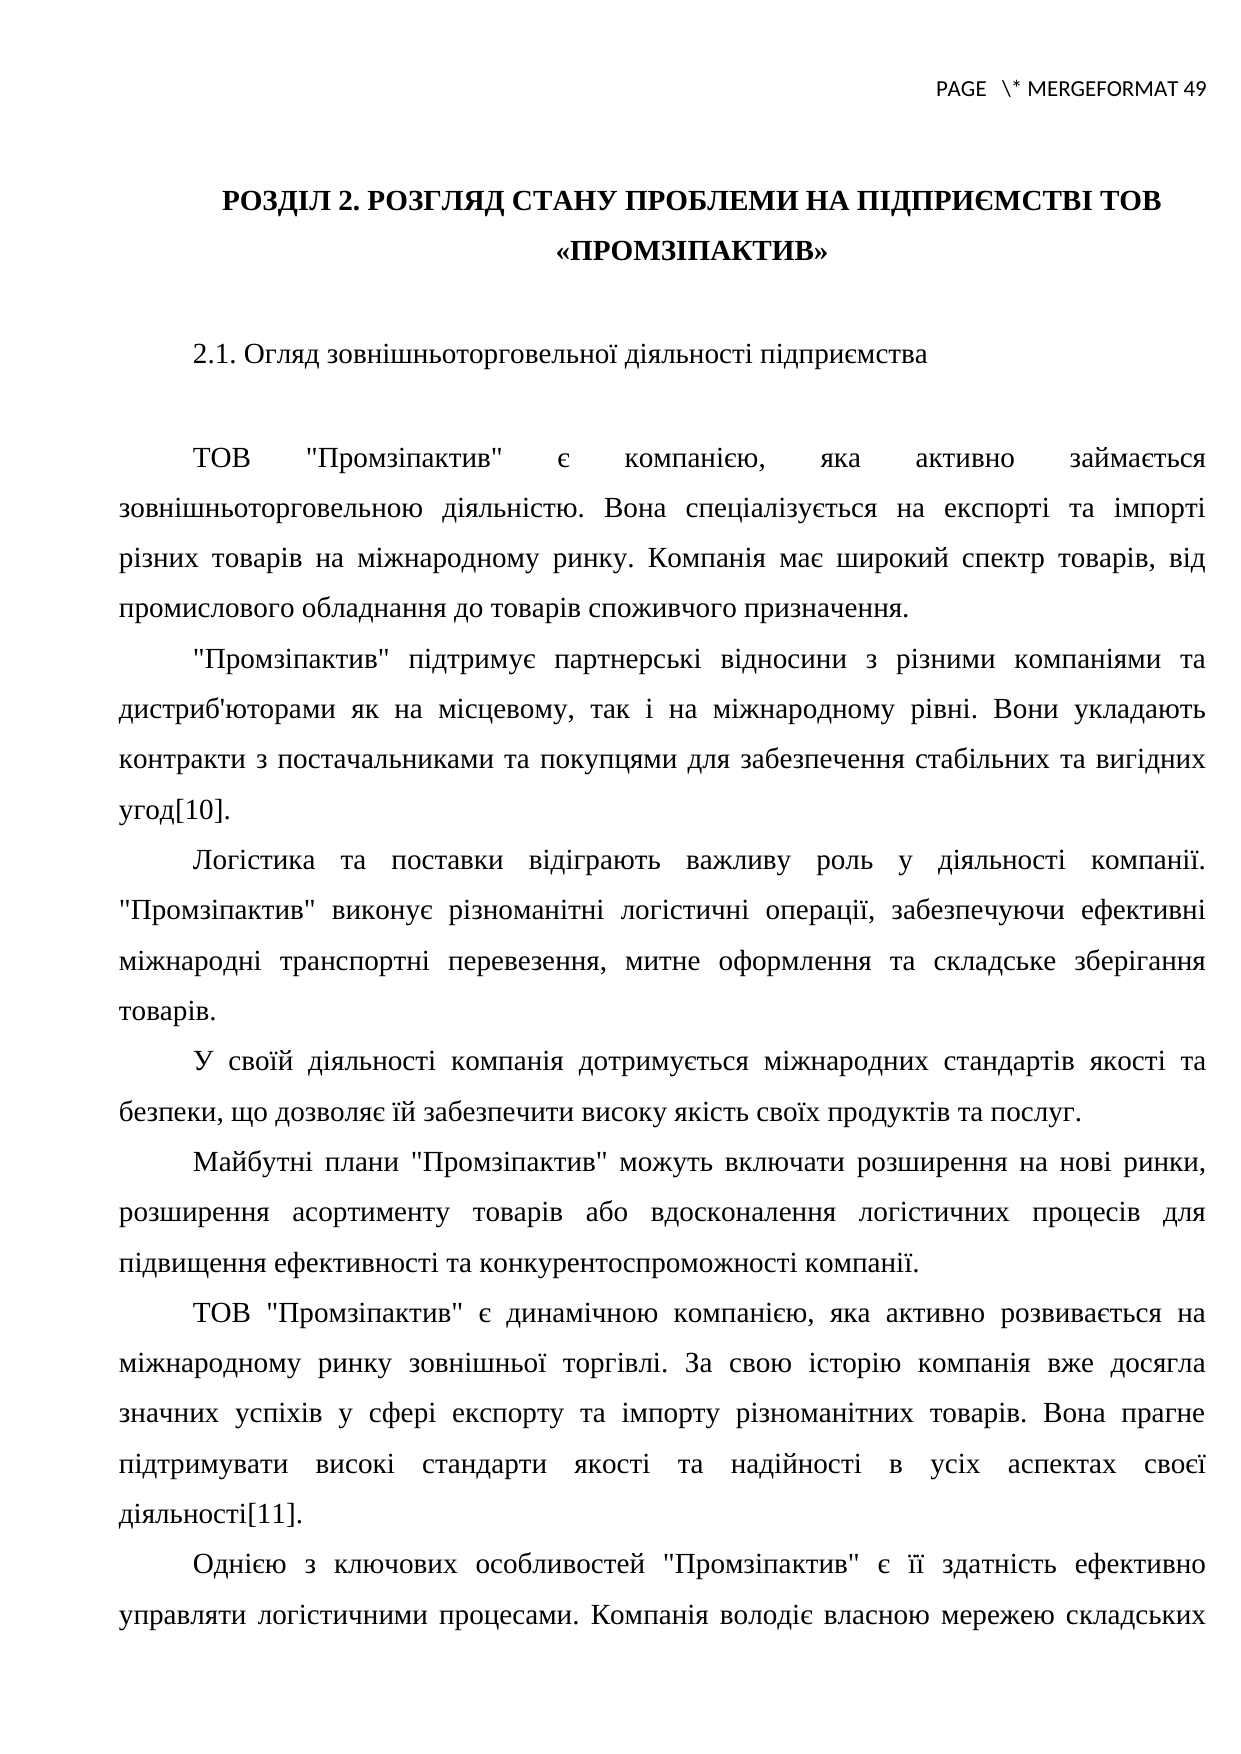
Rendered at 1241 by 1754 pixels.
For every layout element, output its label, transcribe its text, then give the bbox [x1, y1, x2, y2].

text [119, 1547, 1207, 1630]
subtitle 2.1. Огляд зовнішньоторговельної діяльності підприємства [119, 337, 1207, 370]
subtitle РОЗДІЛ 2. РОЗГЛЯД СТАНУ ПРОБЛЕМИ НА ПІДПРИЄМСТВІ ТОВ «ПРОМЗІПАКТИВ» [177, 183, 1207, 267]
text ТОВ "Промзіпактив" є динамічною компанією, яка активно розвивається на міжнародному ринку зовнішньої торгівлі. За свою історію компанія вже досягла значних успіхів у сфері експорту та імпорту різноманітних товарів. Вона прагне підтримувати високі стандарти якості та надійності в усіх аспектах своєї діяльності[11]. [119, 1295, 1207, 1530]
text ТОВ "Промзіпактив" є компанією, яка активно займається зовнішньоторговельною діяльністю. Вона спеціалізується на експорті та імпорті різних товарів на міжнародному ринку. Компанія має широкий спектр товарів, від промислового обладнання до товарів споживчого призначення. [119, 440, 1207, 624]
text У своїй діяльності компанія дотримується міжнародних стандартів якості та безпеки, що дозволяє їй забезпечити високу якість своїх продуктів та послуг. [119, 1043, 1207, 1127]
text Майбутні плани "Промзіпактив" можуть включати розширення на нові ринки, розширення асортименту товарів або вдосконалення логістичних процесів для підвищення ефективності та конкурентоспроможності компанії. [119, 1144, 1207, 1278]
text Логістика та поставки відіграють важливу роль у діяльності компанії. "Промзіпактив" виконує різноманітні логістичні операції, забезпечуючи ефективні міжнародні транспортні перевезення, митне оформлення та складське зберігання товарів. [119, 842, 1207, 1027]
text "Промзіпактив" підтримує партнерські відносини з різними компаніями та дистриб'юторами як на місцевому, так і на міжнародному рівні. Вони укладають контракти з постачальниками та покупцями для забезпечення стабільних та вигідних угод[10]. [119, 641, 1207, 825]
